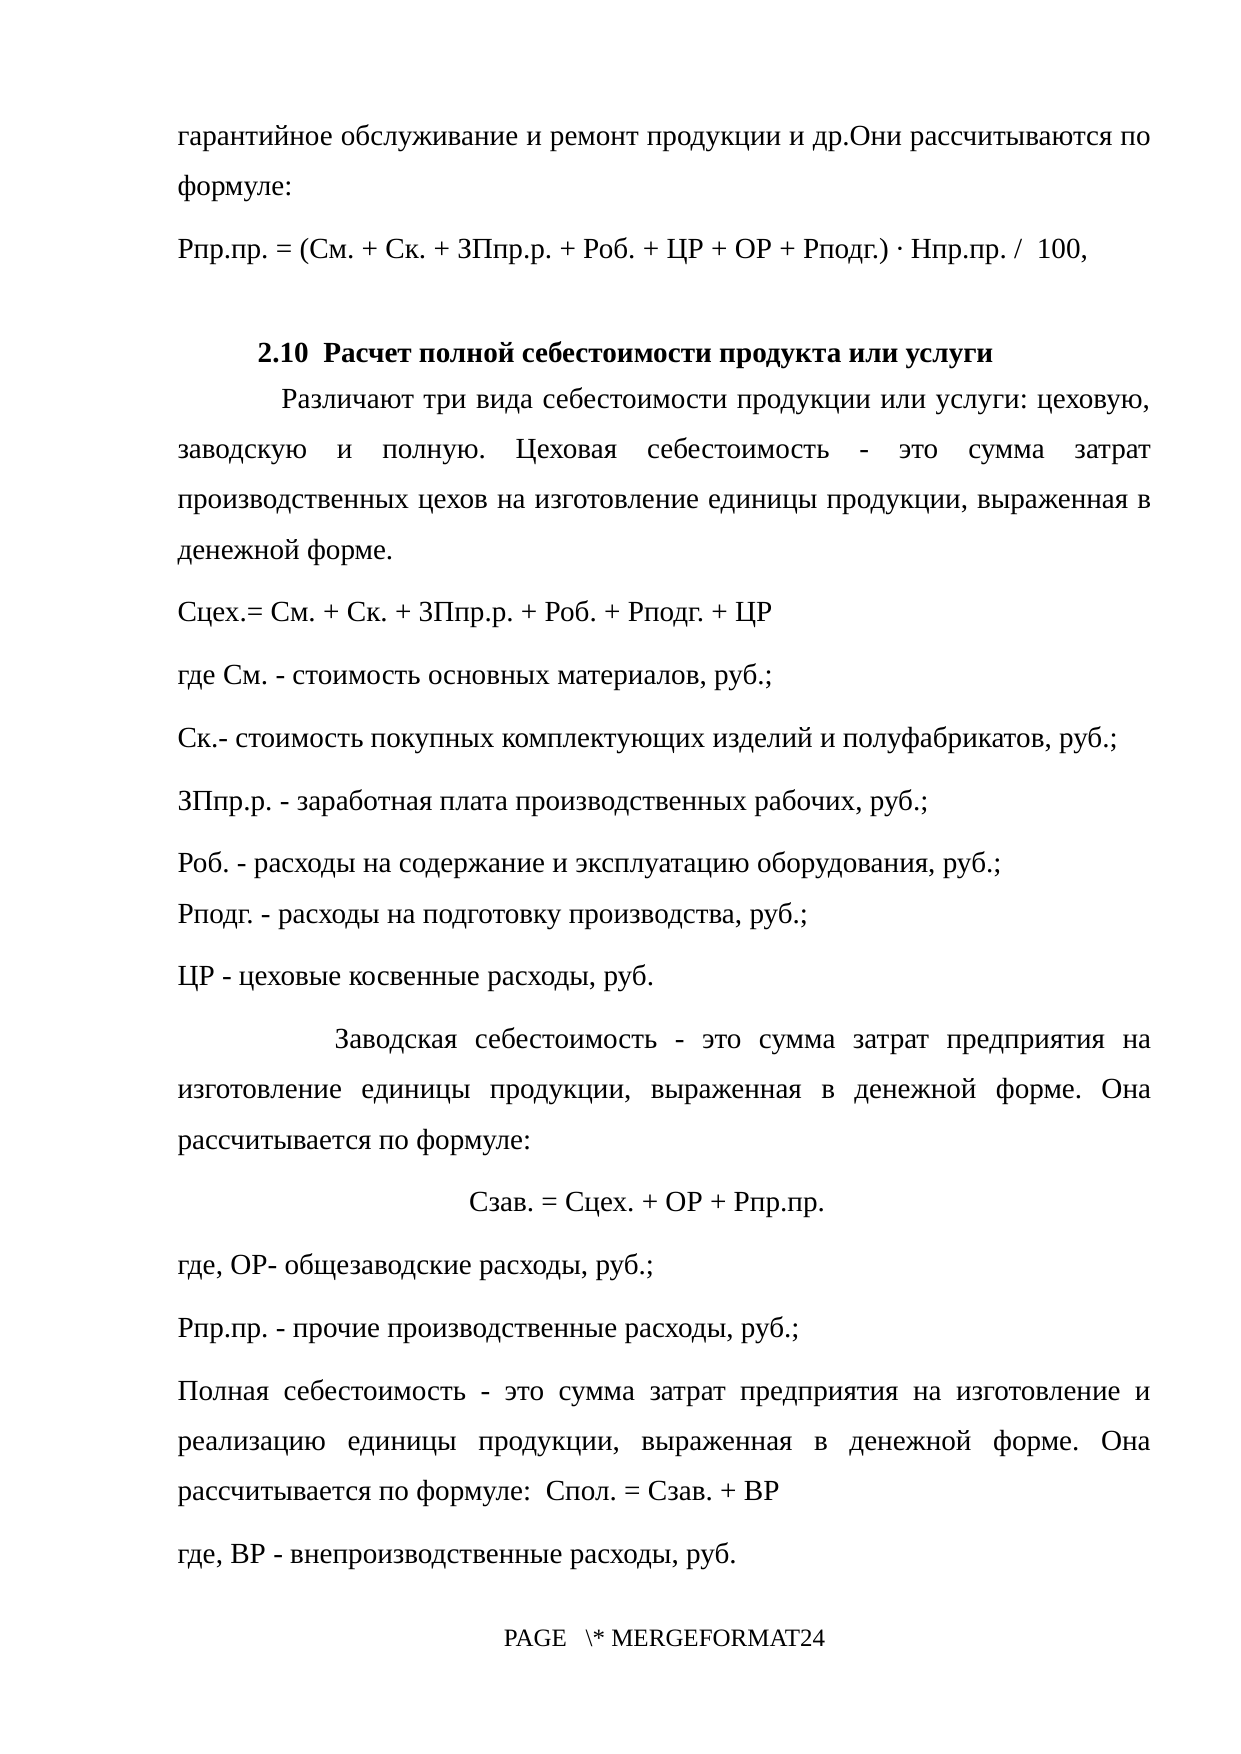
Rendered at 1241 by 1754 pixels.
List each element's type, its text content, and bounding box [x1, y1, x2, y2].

text Заводская себестоимость - это сумма затрат предприятия на изготовление единицы продукции, выраженная в денежной форме. Она рассчитывается по формуле: [177, 1021, 1152, 1155]
text Рпр.пр. = (См. + Ск. + ЗПпр.р. + Роб. + ЦР + ОР + Рподг.) ∙ Нпр.пр. / 100, [177, 231, 1152, 265]
text ЗПпр.р. - заработная плата производственных рабочих, руб.; [177, 783, 1152, 816]
text Сзав. = Сцех. + ОР + Рпр.пр. [177, 1184, 1152, 1218]
text ЦР - цеховые косвенные расходы, руб. [177, 958, 1152, 992]
text 2.10 Расчет полной себестоимости продукта или услуги [177, 335, 1152, 368]
text где, ОР- общезаводские расходы, руб.; [177, 1247, 1152, 1281]
text Полная себестоимость - это сумма затрат предприятия на изготовление и реализацию единицы продукции, выраженная в денежной форме. Она рассчитывается по формуле: Спол. = Сзав. + ВР [177, 1373, 1152, 1507]
text Роб. - расходы на содержание и эксплуатацию оборудования, руб.; Рподг. - расходы на подготовку производства, руб.; [177, 845, 1152, 929]
text Различают три вида себестоимости продукции или услуги: цеховую, заводскую и полную. Цеховая себестоимость - это сумма затрат производственных цехов на изготовление единицы продукции, выраженная в денежной форме. [177, 381, 1152, 565]
text где, ВР - внепроизводственные расходы, руб. [177, 1536, 1152, 1569]
text Сцех.= См. + Ск. + 3Ппр.р. + Роб. + Рподг. + ЦР [177, 594, 1152, 628]
text Ск.- стоимость покупных комплектующих изделий и полуфабрикатов, руб.; [177, 720, 1152, 753]
text Рпр.пр. - прочие производственные расходы, руб.; [177, 1310, 1152, 1343]
text где См. - стоимость основных материалов, руб.; [177, 657, 1152, 691]
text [177, 118, 1152, 202]
